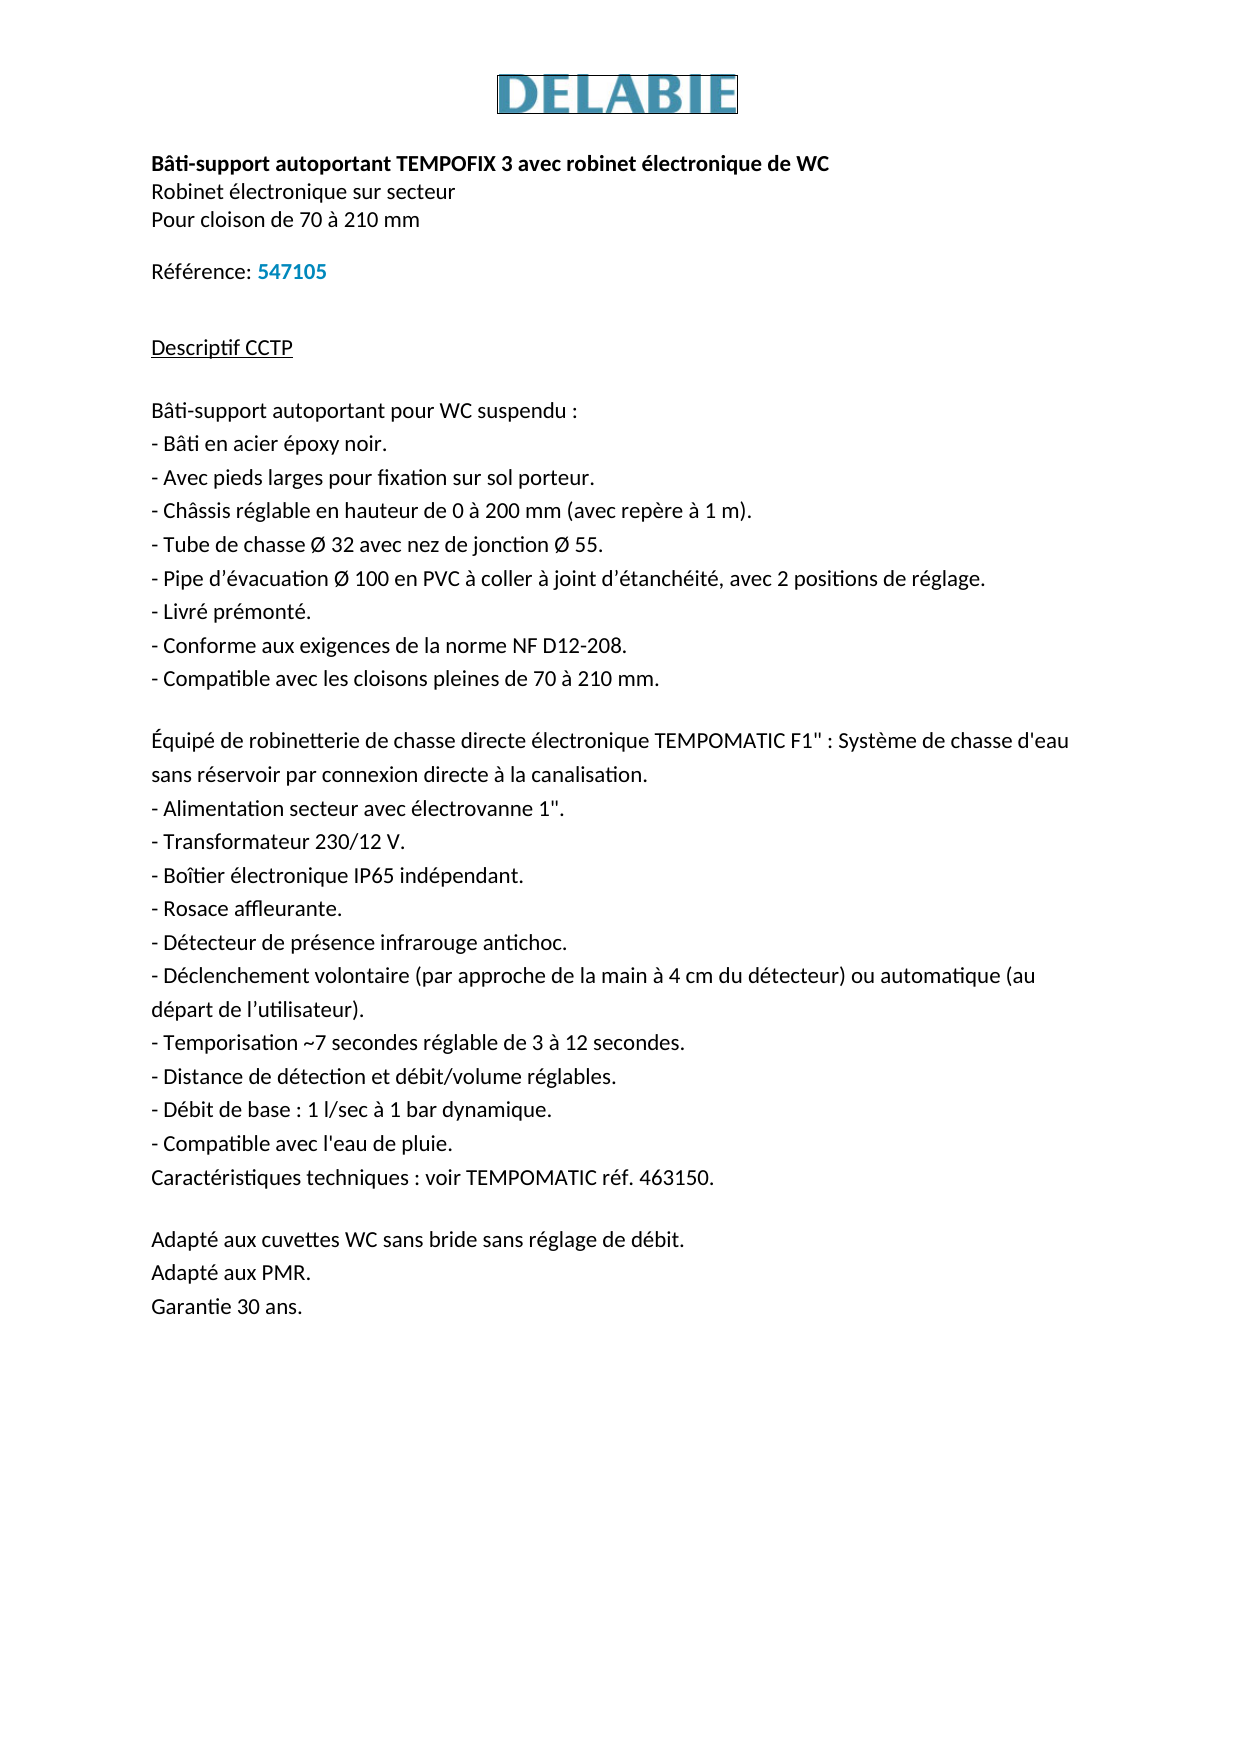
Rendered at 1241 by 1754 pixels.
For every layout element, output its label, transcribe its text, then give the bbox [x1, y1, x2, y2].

text - Avec pieds larges pour fixation sur sol porteur. [151, 463, 1084, 491]
text Bâti-support autoportant TEMPOFIX 3 avec robinet électronique de WC [151, 149, 1084, 177]
text - Boîtier électronique IP65 indépendant. [151, 861, 1084, 889]
text - Déclenchement volontaire (par approche de la main à 4 cm du détecteur) ou automatique (au départ de l’utilisateur). [151, 961, 1084, 1023]
text - Transformateur 230/12 V. [151, 827, 1084, 855]
text - Distance de détection et débit/volume réglables. [151, 1062, 1084, 1090]
text Garantie 30 ans. [151, 1292, 1084, 1320]
text - Châssis réglable en hauteur de 0 à 200 mm (avec repère à 1 m). [151, 497, 1084, 525]
text - Tube de chasse Ø 32 avec nez de jonction Ø 55. [151, 530, 1084, 558]
picture [498, 76, 737, 113]
text Équipé de robinetterie de chasse directe électronique TEMPOMATIC F1" : Système de chasse d'eau sans réservoir par connexion directe à la canalisation. [151, 727, 1084, 788]
text - Détecteur de présence infrarouge antichoc. [151, 928, 1084, 956]
text Pour cloison de 70 à 210 mm [151, 205, 1084, 233]
text - Conforme aux exigences de la norme NF D12-208. [151, 631, 1084, 659]
text - Alimentation secteur avec électrovanne 1". [151, 794, 1084, 822]
text Adapté aux PMR. [151, 1258, 1084, 1287]
text Référence: 547105 [151, 257, 1084, 285]
text - Rosace affleurante. [151, 894, 1084, 922]
text Bâti-support autoportant pour WC suspendu : [151, 396, 1084, 424]
text Adapté aux cuvettes WC sans bride sans réglage de débit. [151, 1225, 1084, 1253]
text - Débit de base : 1 l/sec à 1 bar dynamique. [151, 1096, 1084, 1124]
text Robinet électronique sur secteur [151, 177, 1084, 205]
text - Bâti en acier époxy noir. [151, 429, 1084, 458]
text Caractéristiques techniques : voir TEMPOMATIC réf. 463150. [151, 1163, 1084, 1191]
text - Livré prémonté. [151, 597, 1084, 625]
text - Pipe d’évacuation Ø 100 en PVC à coller à joint d’étanchéité, avec 2 positions de réglage. [151, 564, 1084, 592]
text - Temporisation ~7 secondes réglable de 3 à 12 secondes. [151, 1028, 1084, 1057]
text Descriptif CCTP [151, 333, 1084, 361]
text - Compatible avec l'eau de pluie. [151, 1129, 1084, 1157]
text - Compatible avec les cloisons pleines de 70 à 210 mm. [151, 664, 1084, 692]
